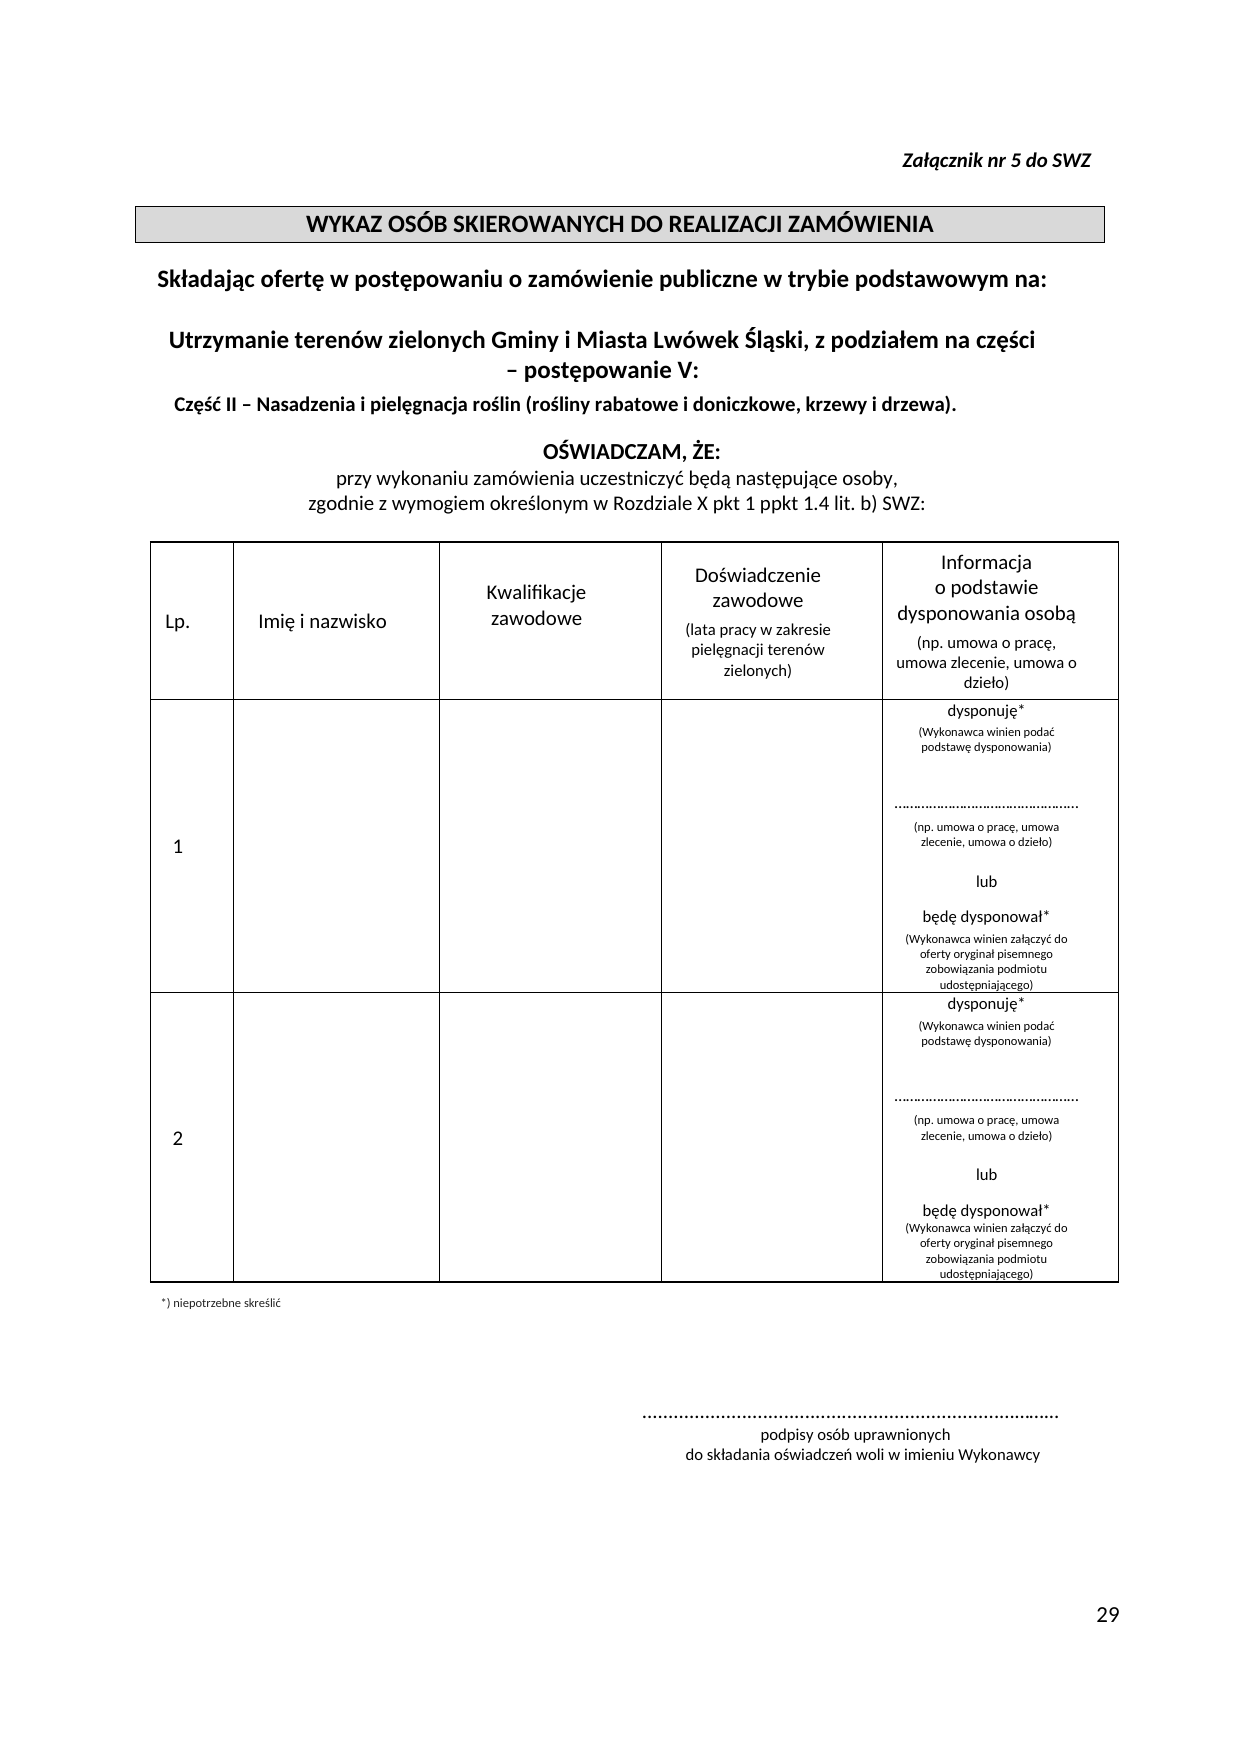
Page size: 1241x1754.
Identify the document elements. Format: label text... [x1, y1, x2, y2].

text podpisy osób uprawnionych [685, 1424, 1090, 1444]
table_header Doświadczenie zawodowe (lata pracy w zakresie pielęgnacji terenów zielonych) [662, 543, 882, 699]
text Załącznik nr 5 do SWZ [85, 148, 1093, 173]
table_cell [234, 993, 439, 1281]
table_cell 1 [151, 700, 233, 992]
table_header Kwalifikacje zawodowe [440, 543, 661, 699]
table_cell [662, 993, 882, 1281]
table_header Imię i nazwisko [234, 543, 439, 699]
table_header Lp. [151, 543, 233, 699]
text do składania oświadczeń woli w imieniu Wykonawcy [610, 1444, 1090, 1464]
text *) niepotrzebne skreślić [85, 1295, 1119, 1310]
text OŚWIADCZAM, ŻE: [144, 437, 1119, 465]
text Składając ofertę w postępowaniu o zamówienie publiczne w trybie podstawowym na: [85, 263, 1119, 294]
text .......................................................................……... [535, 1398, 1090, 1424]
table_cell dysponuję* (Wykonawca winien podać podstawę dysponowania) ………………………………………… (np. umowa o pracę, umowa zlecenie, umowa o dzieło) lub będę dysponował* (Wykonawca winien załączyć do oferty oryginał pisemnego zobowiązania podmiotu udostępniającego) [883, 993, 1118, 1281]
table_cell [440, 700, 661, 992]
table_cell 2 [151, 993, 233, 1281]
table_cell [662, 700, 882, 992]
table_cell dysponuję* (Wykonawca winien podać podstawę dysponowania) ………………………………………… (np. umowa o pracę, umowa zlecenie, umowa o dzieło) lub będę dysponował* (Wykonawca winien załączyć do oferty oryginał pisemnego zobowiązania podmiotu udostępniającego) [883, 700, 1118, 992]
text Utrzymanie terenów zielonych Gminy i Miasta Lwówek Śląski, z podziałem na części – postępowanie V: [85, 324, 1119, 385]
text Część II – Nasadzenia i pielęgnacja roślin (rośliny rabatowe i doniczkowe, krzewy i drzewa). [85, 391, 1093, 417]
text przy wykonaniu zamówienia uczestniczyć będą następujące osoby, [115, 465, 1119, 491]
text zgodnie z wymogiem określonym w Rozdziale X pkt 1 ppkt 1.4 lit. b) SWZ: [115, 491, 1119, 516]
table_cell [440, 993, 661, 1281]
table_cell [234, 700, 439, 992]
table_header Informacja o podstawie dysponowania osobą (np. umowa o pracę, umowa zlecenie, umowa o dzieło) [883, 543, 1118, 699]
